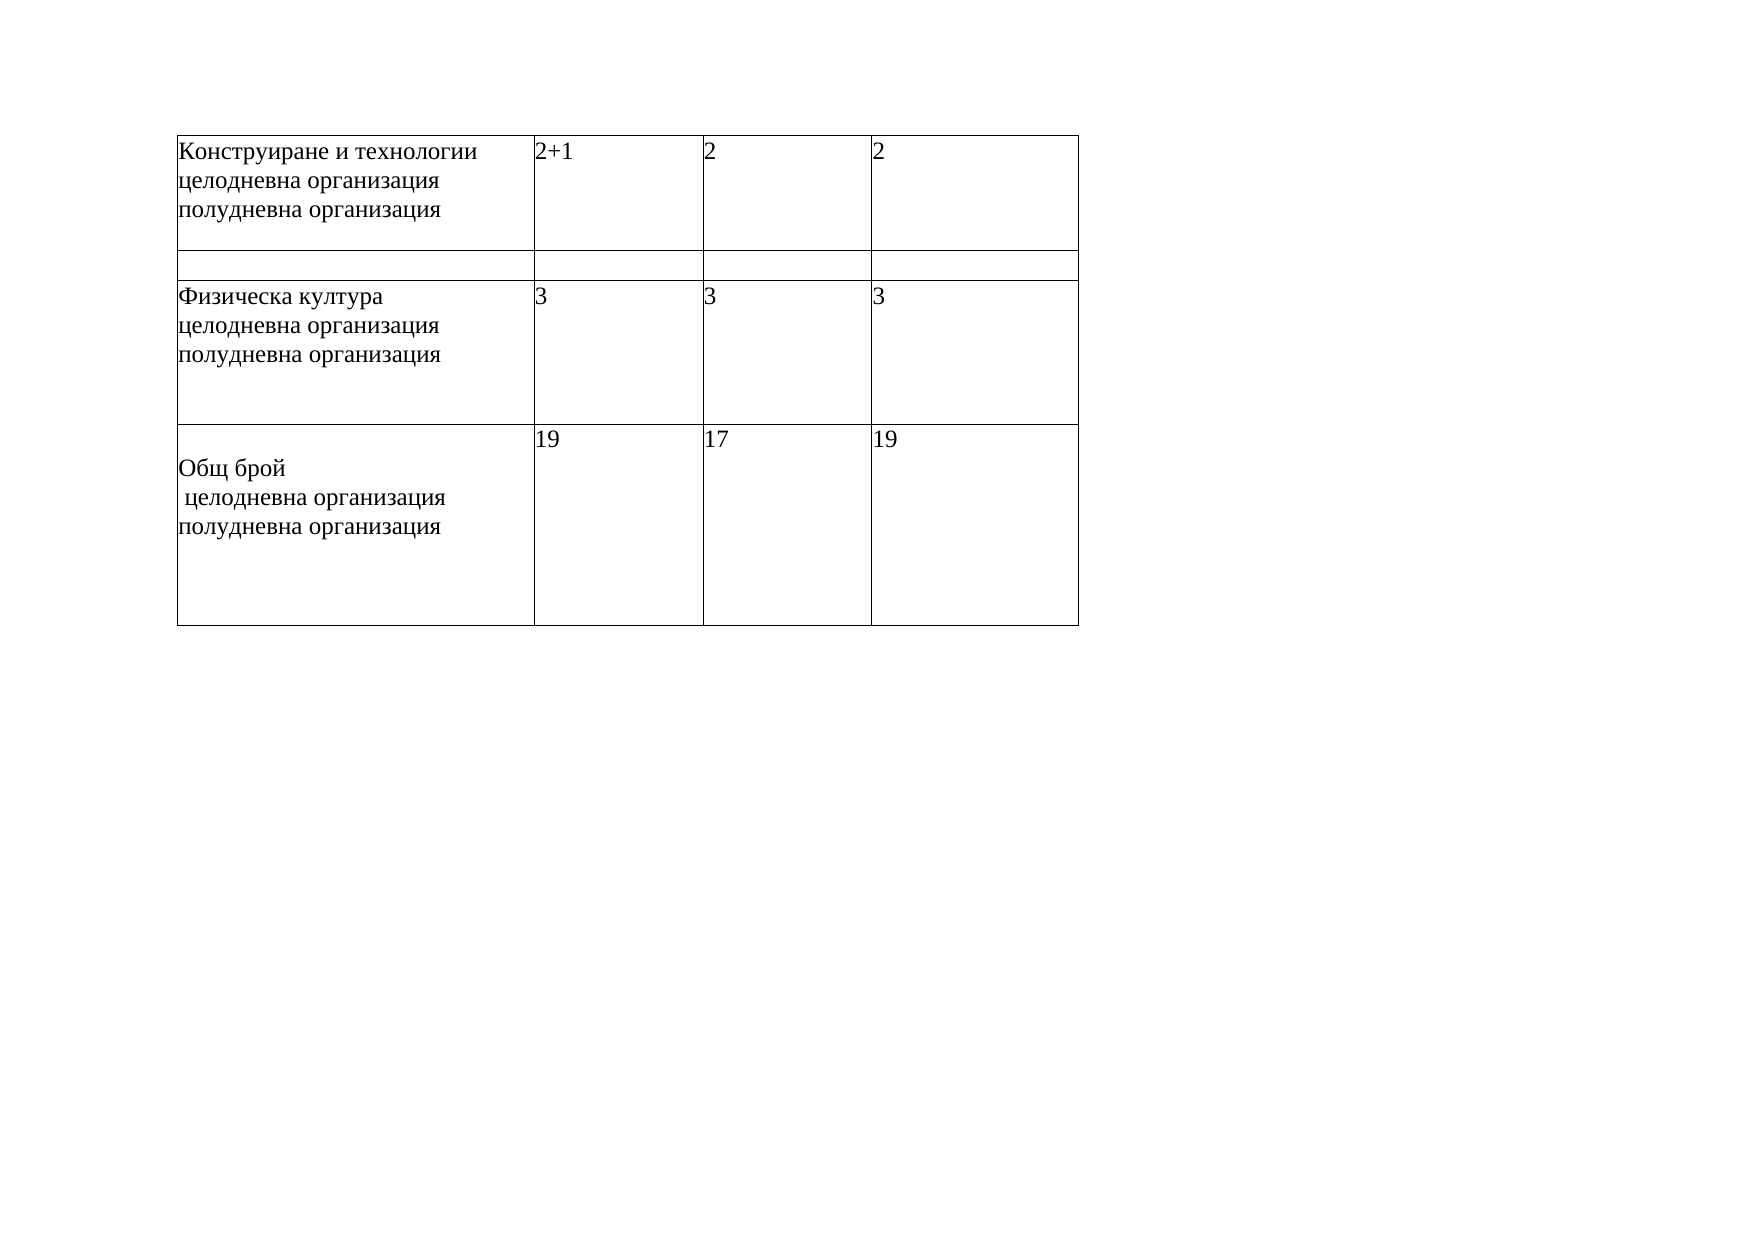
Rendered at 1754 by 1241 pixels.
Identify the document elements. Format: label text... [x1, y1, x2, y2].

table_cell [178, 251, 534, 280]
table_cell 17 [704, 425, 871, 625]
table_cell 2 [872, 136, 1078, 250]
table_cell 19 [535, 425, 703, 625]
table_cell [872, 251, 1078, 280]
table_cell 19 [872, 425, 1078, 625]
table_cell 2 [704, 136, 871, 250]
table_cell Конструиране и технологии целодневна организация полудневна организация [178, 136, 534, 250]
table_cell 3 [872, 281, 1078, 423]
table_cell Общ брой целодневна организация полудневна организация [178, 425, 534, 625]
table_cell [704, 251, 871, 280]
table_cell 3 [704, 281, 871, 423]
table_cell 3 [535, 281, 703, 423]
table_cell 2+1 [535, 136, 703, 250]
table_cell Физическа култура целодневна организация полудневна организация [178, 281, 534, 423]
table_cell [535, 251, 703, 280]
